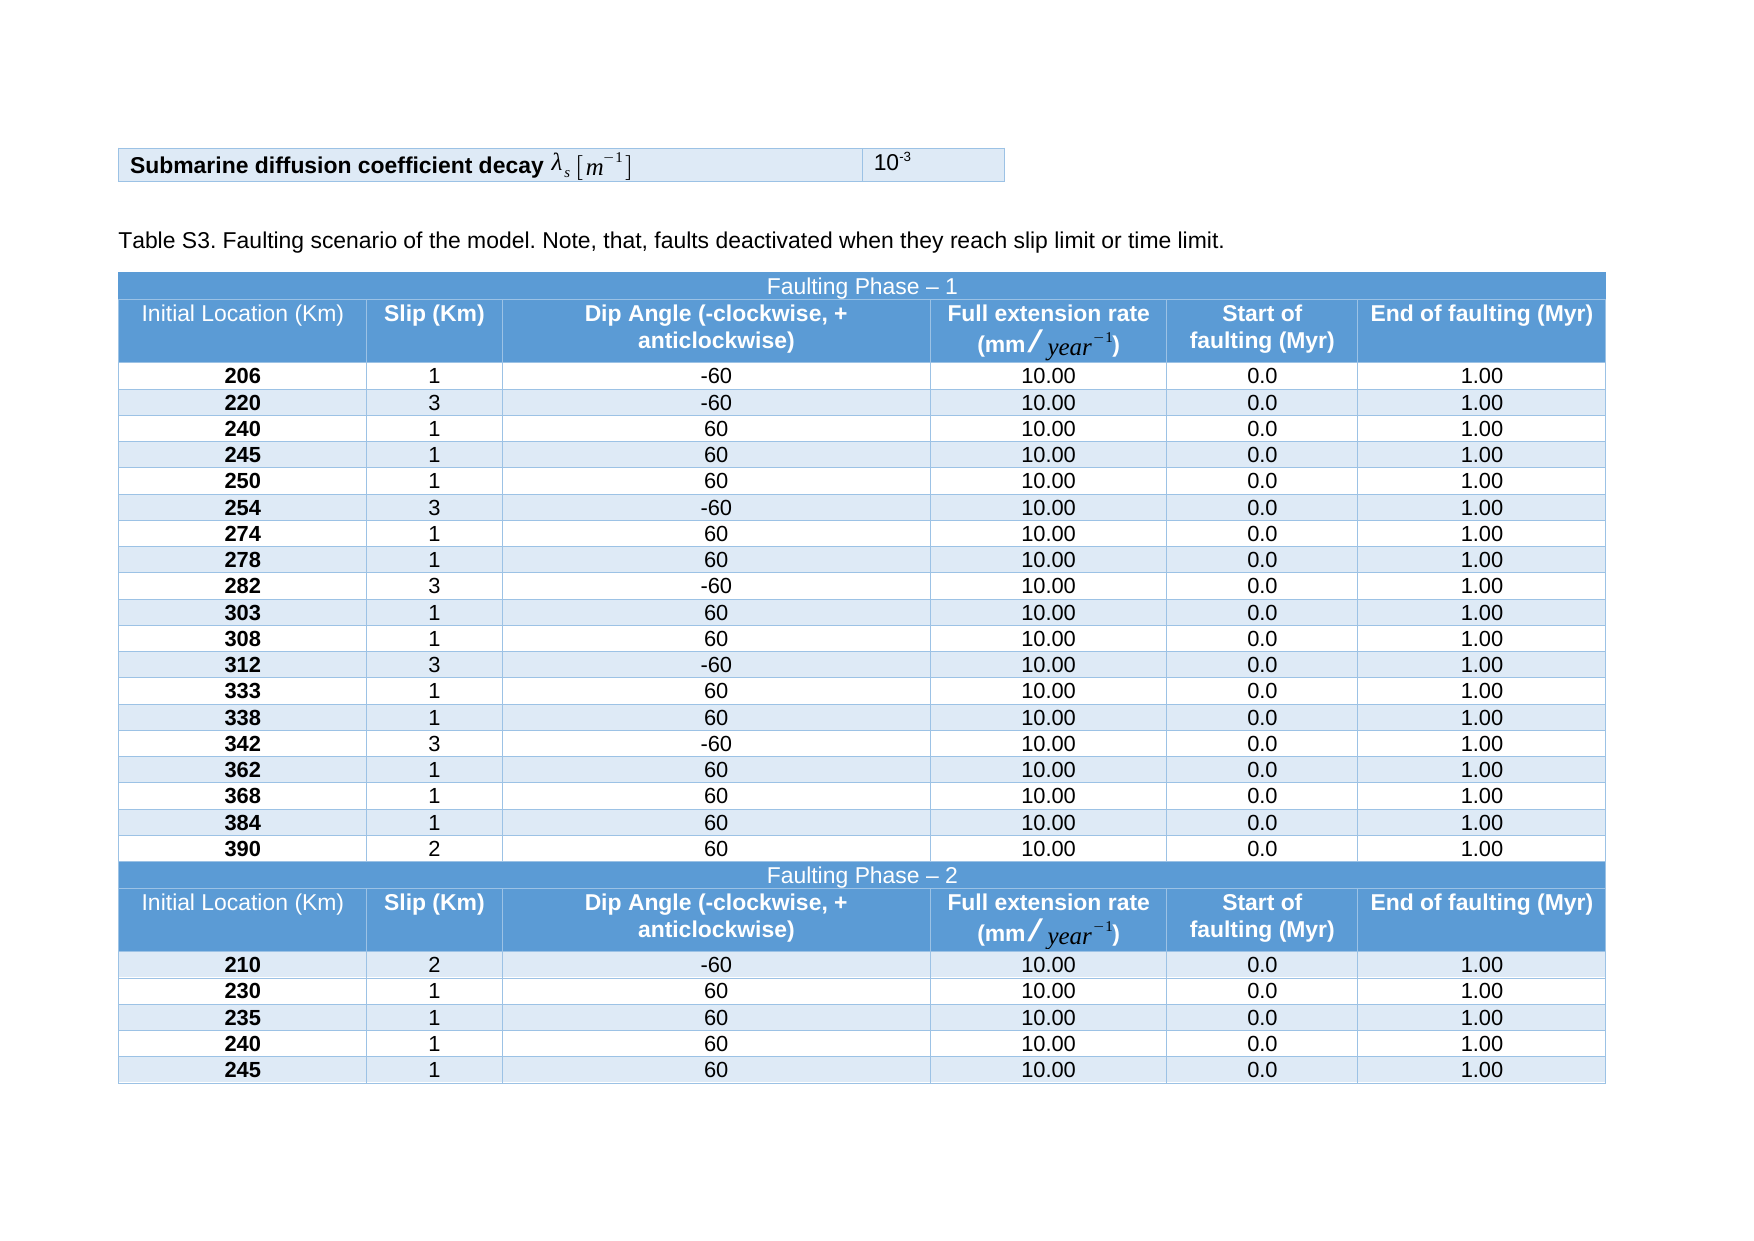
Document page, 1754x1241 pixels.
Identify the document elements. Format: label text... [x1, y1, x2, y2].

table_cell 0.0 [1167, 1031, 1357, 1056]
table_cell 0.0 [1167, 678, 1357, 703]
table_cell 1.00 [1358, 783, 1605, 808]
table_cell 60 [503, 600, 930, 625]
table_cell 10.00 [931, 652, 1166, 677]
table_cell Dip Angle (-clockwise, + anticlockwise) [503, 889, 930, 951]
table_cell Full extension rate (mm/) [931, 300, 1166, 362]
table_cell 1 [367, 678, 502, 703]
table_cell 1 [367, 363, 502, 388]
table_cell 1 [367, 442, 502, 467]
table_cell 1.00 [1358, 573, 1605, 598]
table_cell 3 [367, 652, 502, 677]
table_cell 60 [503, 626, 930, 651]
table_cell 1.00 [1358, 952, 1605, 977]
table_cell 1 [367, 1057, 502, 1082]
table_cell 0.0 [1167, 626, 1357, 651]
table_cell 0.0 [1167, 705, 1357, 730]
table_cell 1.00 [1358, 390, 1605, 415]
table_cell 10.00 [931, 1005, 1166, 1030]
table_cell 2 [367, 836, 502, 861]
table_cell 333 [119, 678, 366, 703]
table_header Faulting Phase – 1 [119, 273, 1605, 299]
table_cell 240 [119, 1031, 366, 1056]
table_cell 10.00 [931, 573, 1166, 598]
table_cell 3 [367, 495, 502, 520]
table_cell 10.00 [931, 1031, 1166, 1056]
table_cell 60 [503, 1031, 930, 1056]
table_cell -60 [503, 390, 930, 415]
table_cell 1.00 [1358, 652, 1605, 677]
table_cell 10.00 [931, 390, 1166, 415]
table_cell 0.0 [1167, 521, 1357, 546]
table_cell 60 [503, 1057, 930, 1082]
table_cell 1.00 [1358, 979, 1605, 1004]
table_cell 235 [119, 1005, 366, 1030]
table_cell 10.00 [931, 705, 1166, 730]
table_cell 60 [503, 678, 930, 703]
table_cell Start of faulting (Myr) [1167, 300, 1357, 362]
table_cell 254 [119, 495, 366, 520]
table_cell 10-3 [863, 149, 1004, 181]
table_cell 245 [119, 442, 366, 467]
table_cell 60 [503, 442, 930, 467]
table_cell 0.0 [1167, 952, 1357, 977]
table_cell Dip Angle (-clockwise, + anticlockwise) [503, 300, 930, 362]
table_cell 0.0 [1167, 783, 1357, 808]
text Table S3. Faulting scenario of the model. Note, that, faults deactivated when they reach slip limit or time limit. [118, 227, 1606, 253]
table_cell 10.00 [931, 521, 1166, 546]
table_cell 362 [119, 757, 366, 782]
table_cell 60 [503, 979, 930, 1004]
table_cell 308 [119, 626, 366, 651]
table_cell 312 [119, 652, 366, 677]
table_cell 60 [503, 783, 930, 808]
table_cell 1 [367, 979, 502, 1004]
table_cell 230 [119, 979, 366, 1004]
table_cell 10.00 [931, 363, 1166, 388]
table_cell 60 [503, 705, 930, 730]
table_cell Slip (Km) [367, 889, 502, 951]
table_cell -60 [503, 952, 930, 977]
table_cell 0.0 [1167, 390, 1357, 415]
table_cell 0.0 [1167, 442, 1357, 467]
table_cell 60 [503, 810, 930, 835]
table_cell 10.00 [931, 416, 1166, 441]
table_cell Faulting Phase – 2 [119, 862, 1605, 888]
table_cell 1 [367, 416, 502, 441]
table_cell 368 [119, 783, 366, 808]
table_cell 1.00 [1358, 363, 1605, 388]
table_cell 0.0 [1167, 495, 1357, 520]
table_cell 1 [367, 705, 502, 730]
table_cell 1 [367, 757, 502, 782]
table_cell 1.00 [1358, 521, 1605, 546]
table_cell 1.00 [1358, 1031, 1605, 1056]
table_cell 240 [119, 416, 366, 441]
table_cell 338 [119, 705, 366, 730]
table_cell -60 [503, 573, 930, 598]
table_cell 245 [119, 1057, 366, 1082]
table_cell 60 [503, 416, 930, 441]
table_cell 0.0 [1167, 547, 1357, 572]
table_cell 1 [367, 626, 502, 651]
table_cell 10.00 [931, 757, 1166, 782]
table_cell 0.0 [1167, 468, 1357, 493]
table_cell 0.0 [1167, 836, 1357, 861]
table_cell 1 [367, 521, 502, 546]
table_cell 10.00 [931, 836, 1166, 861]
table_cell 210 [119, 952, 366, 977]
table_cell -60 [503, 731, 930, 756]
table_cell 10.00 [931, 979, 1166, 1004]
table_cell Submarine diffusion coefficient decay [119, 149, 862, 181]
table_cell End of faulting (Myr) [1358, 889, 1605, 951]
table_cell 1 [367, 783, 502, 808]
table_cell Initial Location (Km) [119, 300, 366, 362]
table_cell 0.0 [1167, 731, 1357, 756]
table_cell Start of faulting (Myr) [1167, 889, 1357, 951]
table_cell 1.00 [1358, 705, 1605, 730]
table_cell 390 [119, 836, 366, 861]
table_cell 10.00 [931, 731, 1166, 756]
table_cell 274 [119, 521, 366, 546]
table_cell 0.0 [1167, 1057, 1357, 1082]
table_cell Slip (Km) [367, 300, 502, 362]
table_cell 60 [503, 468, 930, 493]
table_cell 10.00 [931, 810, 1166, 835]
table_cell 0.0 [1167, 979, 1357, 1004]
table_cell 10.00 [931, 600, 1166, 625]
table_cell 0.0 [1167, 363, 1357, 388]
table_cell 60 [503, 547, 930, 572]
table_cell 10.00 [931, 1057, 1166, 1082]
table_cell 1.00 [1358, 836, 1605, 861]
table_cell 2 [367, 952, 502, 977]
table_cell 278 [119, 547, 366, 572]
table_cell 60 [503, 521, 930, 546]
table_cell 10.00 [931, 783, 1166, 808]
table_cell 384 [119, 810, 366, 835]
table_cell 342 [119, 731, 366, 756]
table_cell 1.00 [1358, 810, 1605, 835]
table_cell 10.00 [931, 468, 1166, 493]
table_cell 1 [367, 600, 502, 625]
table_cell 0.0 [1167, 416, 1357, 441]
table_cell 1 [367, 468, 502, 493]
table_cell 1.00 [1358, 626, 1605, 651]
table_cell End of faulting (Myr) [1358, 300, 1605, 362]
table_cell 1.00 [1358, 678, 1605, 703]
table_cell 282 [119, 573, 366, 598]
table_cell 0.0 [1167, 652, 1357, 677]
table_cell Initial Location (Km) [119, 889, 366, 951]
table_cell 0.0 [1167, 600, 1357, 625]
table_cell 0.0 [1167, 810, 1357, 835]
table_cell 10.00 [931, 442, 1166, 467]
table_cell 1.00 [1358, 416, 1605, 441]
table_cell 1 [367, 810, 502, 835]
table_cell 1 [367, 1031, 502, 1056]
table_cell 1.00 [1358, 731, 1605, 756]
table_cell 10.00 [931, 547, 1166, 572]
table_cell 250 [119, 468, 366, 493]
table_cell 220 [119, 390, 366, 415]
table_cell 0.0 [1167, 573, 1357, 598]
table_cell 3 [367, 573, 502, 598]
table_cell Full extension rate (mm/) [931, 889, 1166, 951]
table_cell 3 [367, 731, 502, 756]
table_cell -60 [503, 652, 930, 677]
table_cell 1.00 [1358, 547, 1605, 572]
table_cell 1.00 [1358, 468, 1605, 493]
table_cell 10.00 [931, 952, 1166, 977]
table_cell 1.00 [1358, 1005, 1605, 1030]
table_cell 303 [119, 600, 366, 625]
table_cell 10.00 [931, 626, 1166, 651]
table_cell 1.00 [1358, 442, 1605, 467]
table_cell 1.00 [1358, 1057, 1605, 1082]
table_cell 1.00 [1358, 495, 1605, 520]
table_cell 0.0 [1167, 757, 1357, 782]
table_cell 1.00 [1358, 600, 1605, 625]
table_cell 206 [119, 363, 366, 388]
table_cell 60 [503, 836, 930, 861]
table_cell 10.00 [931, 495, 1166, 520]
table_cell 3 [367, 390, 502, 415]
table_cell 1 [367, 1005, 502, 1030]
table_cell 60 [503, 757, 930, 782]
table_cell 10.00 [931, 678, 1166, 703]
table_cell 1.00 [1358, 757, 1605, 782]
table_cell 1 [367, 547, 502, 572]
table_cell 60 [503, 1005, 930, 1030]
table_cell 0.0 [1167, 1005, 1357, 1030]
table_cell -60 [503, 495, 930, 520]
table_cell -60 [503, 363, 930, 388]
